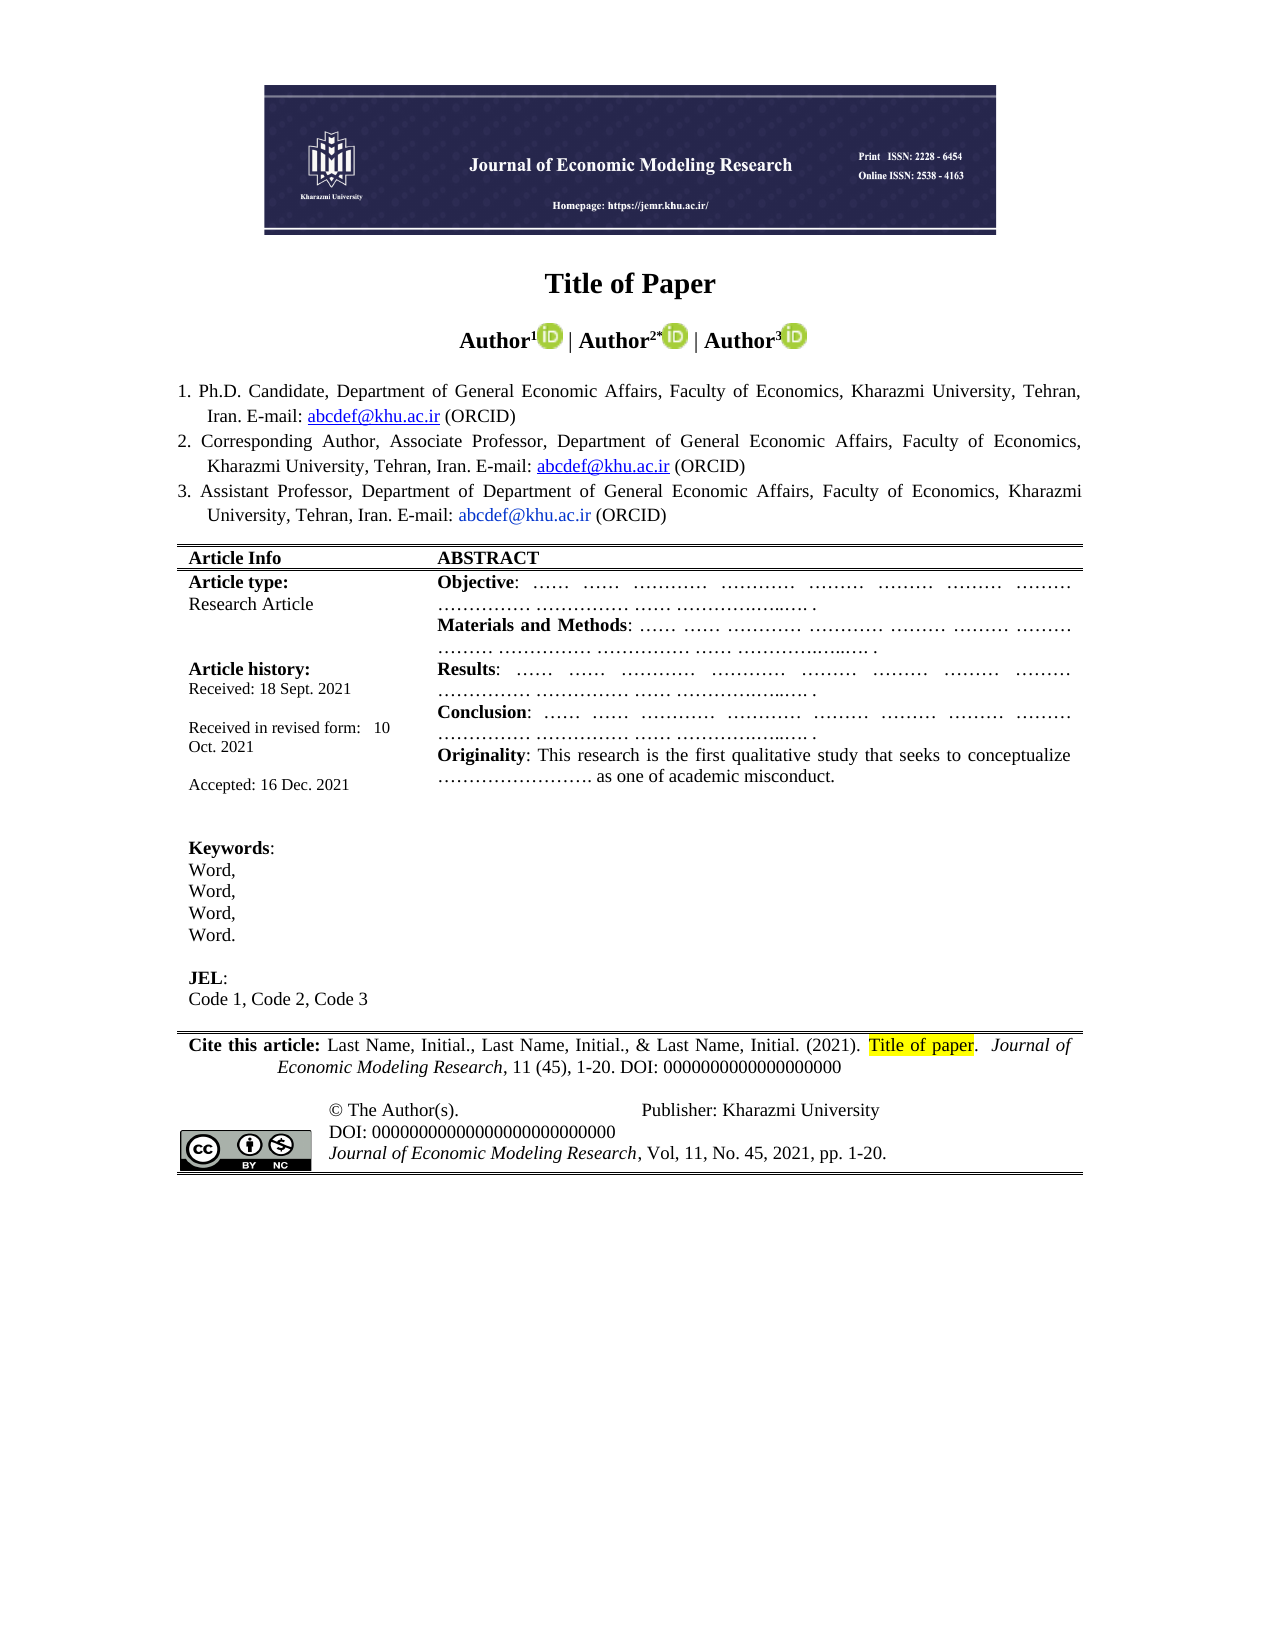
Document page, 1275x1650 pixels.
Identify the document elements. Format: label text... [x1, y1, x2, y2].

picture [662, 323, 688, 349]
subtitle Title of Paper [177, 266, 1083, 299]
text 1. Ph.D. Candidate, Department of General Economic Affairs, Faculty of Economics, Kharazmi University, Tehran, Iran. E-mail: abcdef@khu.ac.ir (ORCID) [177, 380, 1083, 427]
text 2. Corresponding Author, Associate Professor, Department of General Economic Affairs, Faculty of Economics, Kharazmi University, Tehran, Iran. E-mail: abcdef@khu.ac.ir (ORCID) [177, 430, 1083, 476]
table_cell [177, 1034, 1083, 1172]
text Author1 | Author2* | Author3 [563, 324, 688, 354]
table_header Article Info [177, 547, 426, 568]
picture [264, 85, 997, 235]
text Author1 | Author2* | Author3 [688, 324, 1083, 354]
picture [180, 1130, 312, 1171]
picture [537, 323, 563, 349]
table_header ABSTRACT [426, 547, 1083, 568]
table_cell Objective: …… …… ………… ………… ……… ……… ……… ……… …………… …………… …… ………….…..…. . Materials and Methods: …… …… ………… ………… ……… ……… ……… ……… …………… …………… …… ………….…..…. . Results: …… …… ………… ………… ……… ……… ……… ……… …………… …………… …… ………….…..…. . Conclusion: …… …… ………… ………… ……… ……… ……… ……… …………… …………… …… ………….…..…. . Originality: This research is the first qualitative study that seeks to conceptualize ……………………. as one of academic misconduct. [426, 571, 1083, 1031]
text 3. Assistant Professor, Department of Department of General Economic Affairs, Faculty of Economics, Kharazmi University, Tehran, Iran. E-mail: abcdef@khu.ac.ir (ORCID) [177, 479, 1083, 526]
table_cell Article type: Research Article Article history: Received: 18 Sept. 2021 Received in revised form: 10 Oct. 2021 Accepted: 16 Dec. 2021 Keywords: Word, Word, Word, Word. JEL: Code 1, Code 2, Code 3 [177, 571, 426, 1031]
picture [781, 323, 807, 349]
text Author1 | Author2* | Author3 [177, 324, 562, 354]
